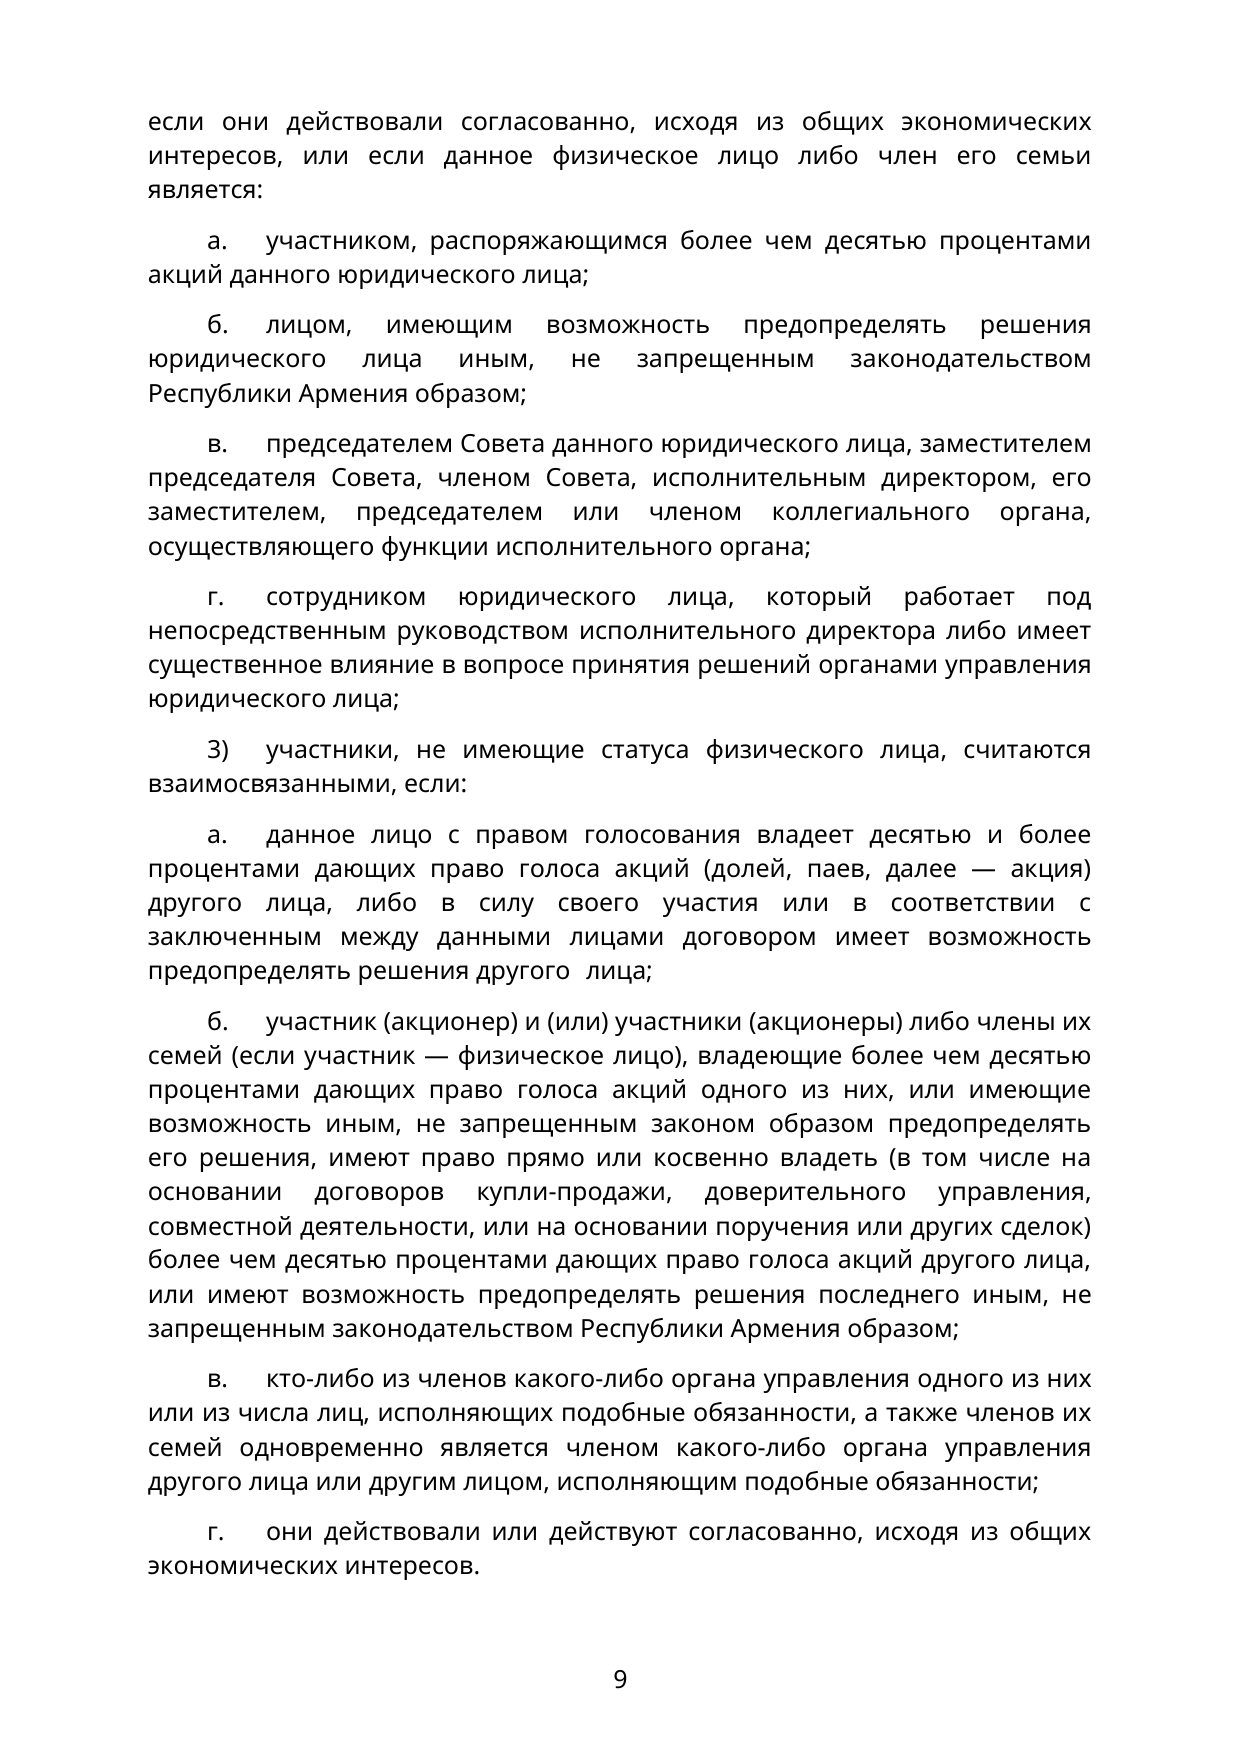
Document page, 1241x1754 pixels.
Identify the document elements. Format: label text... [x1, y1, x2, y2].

text 3) участники, не имеющие статуса физического лица, считаются взаимосвязанными, если: [148, 732, 1092, 800]
text г. сотрудником юридического лица, который работает под непосредственным руководством исполнительного директора либо имеет существенное влияние в вопросе принятия решений органами управления юридического лица; [148, 579, 1092, 715]
text г. они действовали или действуют согласованно, исходя из общих экономических интересов. [148, 1514, 1092, 1582]
text в. председателем Совета данного юридического лица, заместителем председателя Совета, членом Совета, исполнительным директором, его заместителем, председателем или членом коллегиального органа, осуществляющего функции исполнительного органа; [148, 426, 1092, 562]
text б. лицом, имеющим возможность предопределять решения юридического лица иным, не запрещенным законодательством Республики Армения образом; [148, 307, 1092, 409]
text в. кто-либо из членов какого-либо органа управления одного из них или из числа лиц, исполняющих подобные обязанности, а также членов их семей одновременно является членом какого-либо органа управления другого лица или другим лицом, исполняющим подобные обязанности; [148, 1361, 1092, 1497]
text а. участником, распоряжающимся более чем десятью процентами акций данного юридического лица; [148, 222, 1092, 290]
text а. данное лицо с правом голосования владеет десятью и более процентами дающих право голоса акций (долей, паев, далее — акция) другого лица, либо в силу своего участия или в соответствии с заключенным между данными лицами договором имеет возможность предопределять решения другого лица; [148, 817, 1092, 987]
text б. участник (акционер) и (или) участники (акционеры) либо члены их семей (если участник — физическое лицо), владеющие более чем десятью процентами дающих право голоса акций одного из них, или имеющие возможность иным, не запрещенным законом образом предопределять его решения, имеют право прямо или косвенно владеть (в том числе на основании договоров купли-продажи, доверительного управления, совместной деятельности, или на основании поручения или других сделок) более чем десятью процентами дающих право голоса акций другого лица, или имеют возможность предопределять решения последнего иным, не запрещенным законодательством Республики Армения образом; [148, 1004, 1092, 1344]
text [148, 103, 1092, 206]
